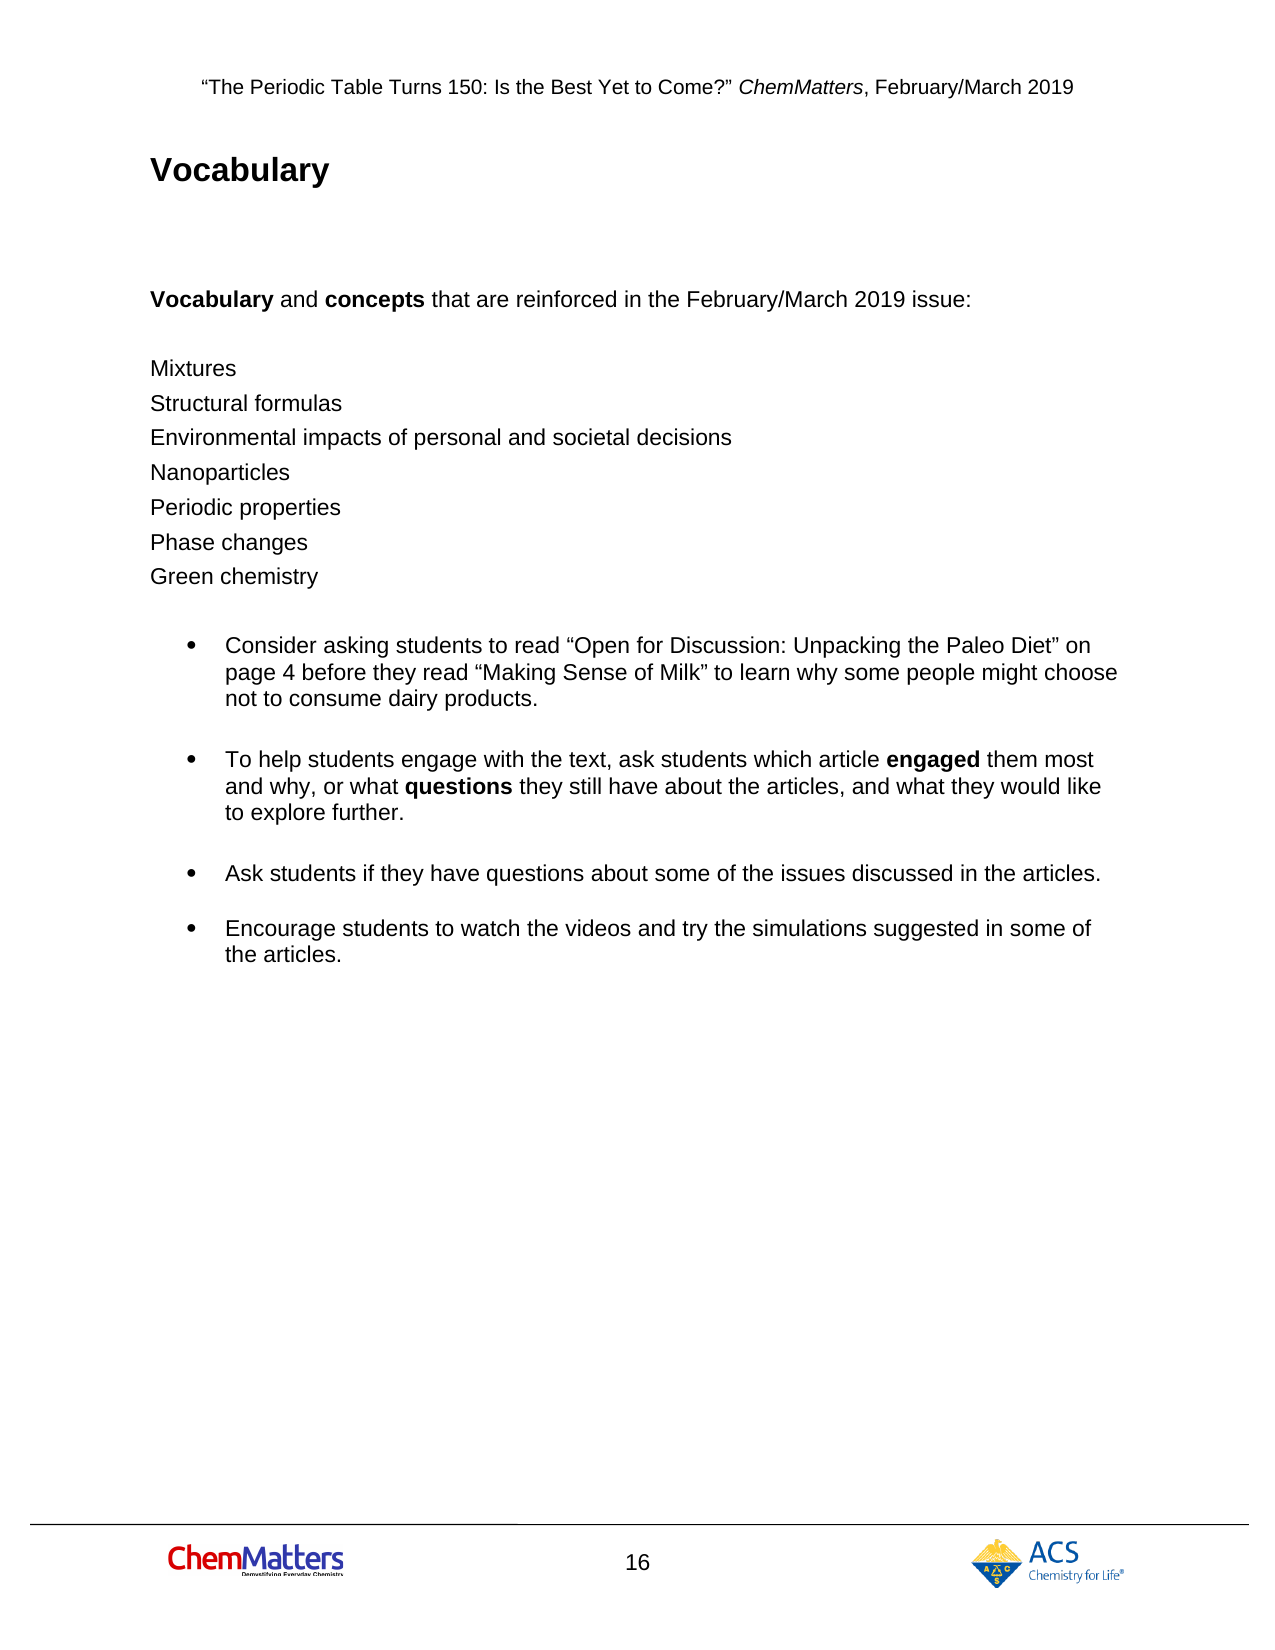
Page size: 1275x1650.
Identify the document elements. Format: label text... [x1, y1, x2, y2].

text Structural formulas [150, 390, 1125, 416]
list Consider asking students to read “Open for Discussion: Unpacking the Paleo Diet” on page 4 before they read “Making Sense of Milk” to learn why some people might choose not to consume dairy products. [187, 632, 1125, 712]
text Vocabulary and concepts that are reinforced in the February/March 2019 issue: [150, 286, 1125, 312]
text Nanoparticles [150, 459, 1125, 485]
subtitle Vocabulary [150, 150, 1125, 188]
text Green chemistry [150, 563, 1125, 589]
text Periodic properties [150, 494, 1125, 520]
text Mixtures [150, 355, 1125, 381]
list To help students engage with the text, ask students which article engaged them most and why, or what questions they still have about the articles, and what they would like to explore further. [187, 746, 1125, 825]
text Phase changes [150, 528, 1125, 555]
list Encourage students to watch the videos and try the simulations suggested in some of the articles. [187, 915, 1125, 968]
list Ask students if they have questions about some of the issues discussed in the articles. [187, 860, 1125, 886]
text Environmental impacts of personal and societal decisions [150, 424, 1125, 451]
picture [168, 1544, 343, 1576]
